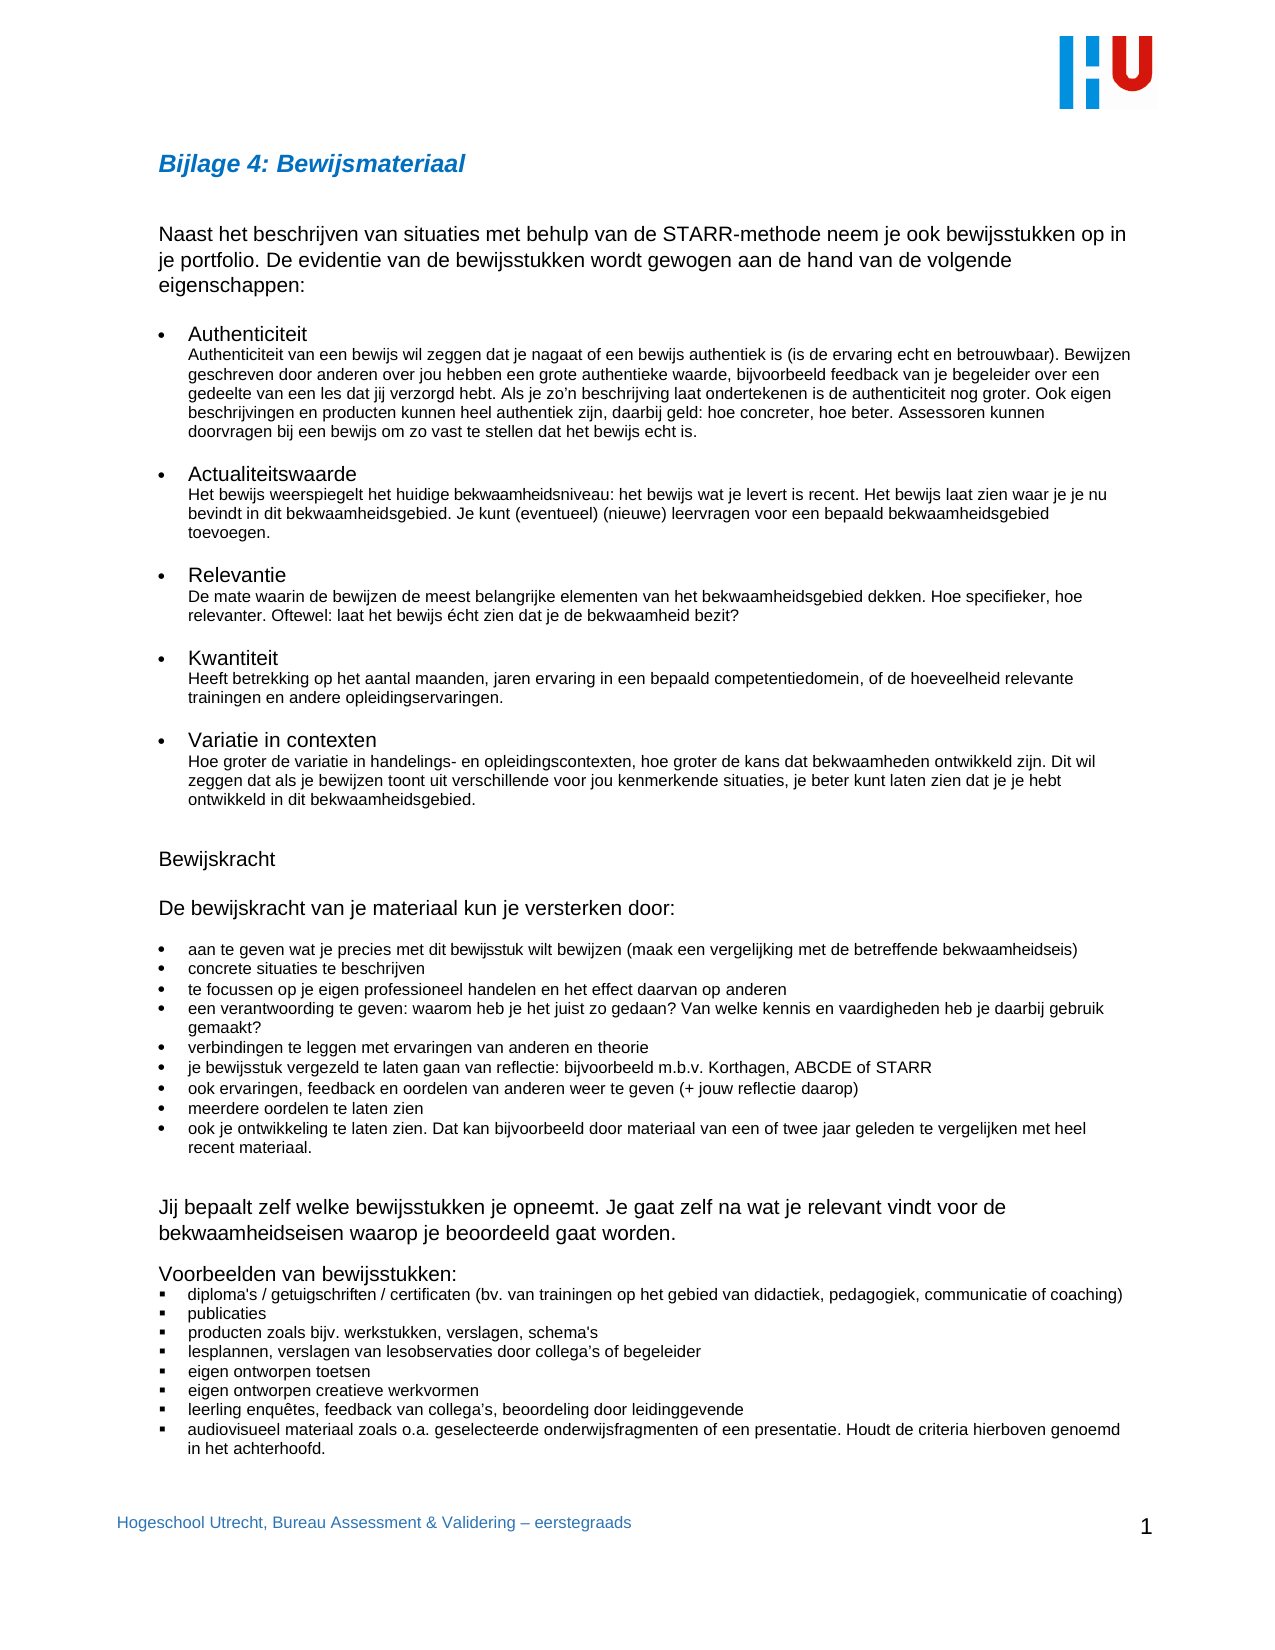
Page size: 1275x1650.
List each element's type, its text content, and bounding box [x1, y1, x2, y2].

list concrete situaties te beschrijven [158, 959, 1133, 979]
list diploma's / getuigschriften / certificaten (bv. van trainingen op het gebied van didactiek, pedagogiek, communicatie of coaching) [158, 1285, 1133, 1304]
list je bewijsstuk vergezeld te laten gaan van reflectie: bijvoorbeeld m.b.v. Korthagen, ABCDE of STARR [158, 1058, 1133, 1078]
text Voorbeelden van bewijsstukken: [158, 1266, 1133, 1285]
text Hoe groter de variatie in handelings- en opleidingscontexten, hoe groter de kans dat bekwaamheden ontwikkeld zijn. Dit wil zeggen dat als je bewijzen toont uit verschillende voor jou kenmerkende situaties, je beter kunt laten zien dat je je hebt ontwikkeld in dit bekwaamheidsgebied. [158, 751, 1133, 809]
list eigen ontworpen creatieve werkvormen [158, 1381, 1133, 1400]
list audiovisueel materiaal zoals o.a. geselecteerde onderwijsfragmenten of een presentatie. Houdt de criteria hierboven genoemd in het achterhoofd. [158, 1419, 1133, 1458]
text Heeft betrekking op het aantal maanden, jaren ervaring in een bepaald competentiedomein, of de hoeveelheid relevante trainingen en andere opleidingservaringen. [158, 669, 1133, 707]
list een verantwoording te geven: waarom heb je het juist zo gedaan? Van welke kennis en vaardigheden heb je daarbij gebruik gemaakt? [158, 999, 1133, 1037]
list Variatie in contexten [158, 731, 1133, 751]
subtitle Bijlage 4: Bewijsmateriaal [158, 149, 1133, 178]
list publicaties [158, 1304, 1133, 1323]
text De mate waarin de bewijzen de meest belangrijke elementen van het bekwaamheidsgebied dekken. Hoe specifieker, hoe relevanter. Oftewel: laat het bewijs écht zien dat je de bekwaamheid bezit? [158, 587, 1133, 625]
list leerling enquêtes, feedback van collega’s, beoordeling door leidinggevende [158, 1400, 1133, 1419]
list aan te geven wat je precies met dit bewijsstuk wilt bewijzen (maak een vergelijking met de betreffende bekwaamheidseis) [158, 939, 1133, 959]
list Relevantie [158, 566, 1133, 587]
list ook je ontwikkeling te laten zien. Dat kan bijvoorbeeld door materiaal van een of twee jaar geleden te vergelijken met heel recent materiaal. [158, 1118, 1133, 1157]
list Actualiteitswaarde [158, 465, 1133, 485]
picture [1059, 36, 1158, 109]
list Authenticiteit [158, 325, 1133, 345]
list ook ervaringen, feedback en oordelen van anderen weer te geven (+ jouw reflectie daarop) [158, 1078, 1133, 1098]
text De bewijskracht van je materiaal kun je versterken door: [158, 896, 1133, 920]
text Naast het beschrijven van situaties met behulp van de STARR-methode neem je ook bewijsstukken op in je portfolio. De evidentie van de bewijsstukken wordt gewogen aan de hand van de volgende eigenschappen: [158, 222, 1133, 297]
text Het bewijs weerspiegelt het huidige bekwaamheidsniveau: het bewijs wat je levert is recent. Het bewijs laat zien waar je je nu bevindt in dit bekwaamheidsgebied. Je kunt (eventueel) (nieuwe) leervragen voor een bepaald bekwaamheidsgebied toevoegen. [158, 485, 1133, 542]
list te focussen op je eigen professioneel handelen en het effect daarvan op anderen [158, 979, 1133, 999]
list eigen ontworpen toetsen [158, 1362, 1133, 1381]
text Authenticiteit van een bewijs wil zeggen dat je nagaat of een bewijs authentiek is (is de ervaring echt en betrouwbaar). Bewijzen geschreven door anderen over jou hebben een grote authentieke waarde, bijvoorbeeld feedback van je begeleider over een gedeelte van een les dat jij verzorgd hebt. Als je zo’n beschrijving laat ondertekenen is de authenticiteit nog groter. Ook eigen beschrijvingen en producten kunnen heel authentiek zijn, daarbij geld: hoe concreter, hoe beter. Assessoren kunnen doorvragen bij een bewijs om zo vast te stellen dat het bewijs echt is. [158, 345, 1133, 441]
text Bewijskracht [158, 847, 1133, 871]
list Kwantiteit [158, 649, 1133, 669]
list verbindingen te leggen met ervaringen van anderen en theorie [158, 1037, 1133, 1058]
list producten zoals bijv. werkstukken, verslagen, schema's [158, 1323, 1133, 1342]
text Jij bepaalt zelf welke bewijsstukken je opneemt. Je gaat zelf na wat je relevant vindt voor de bekwaamheidseisen waarop je beoordeeld gaat worden. [158, 1195, 1133, 1245]
list meerdere oordelen te laten zien [158, 1098, 1133, 1118]
list lesplannen, verslagen van lesobservaties door collega’s of begeleider [158, 1342, 1133, 1362]
